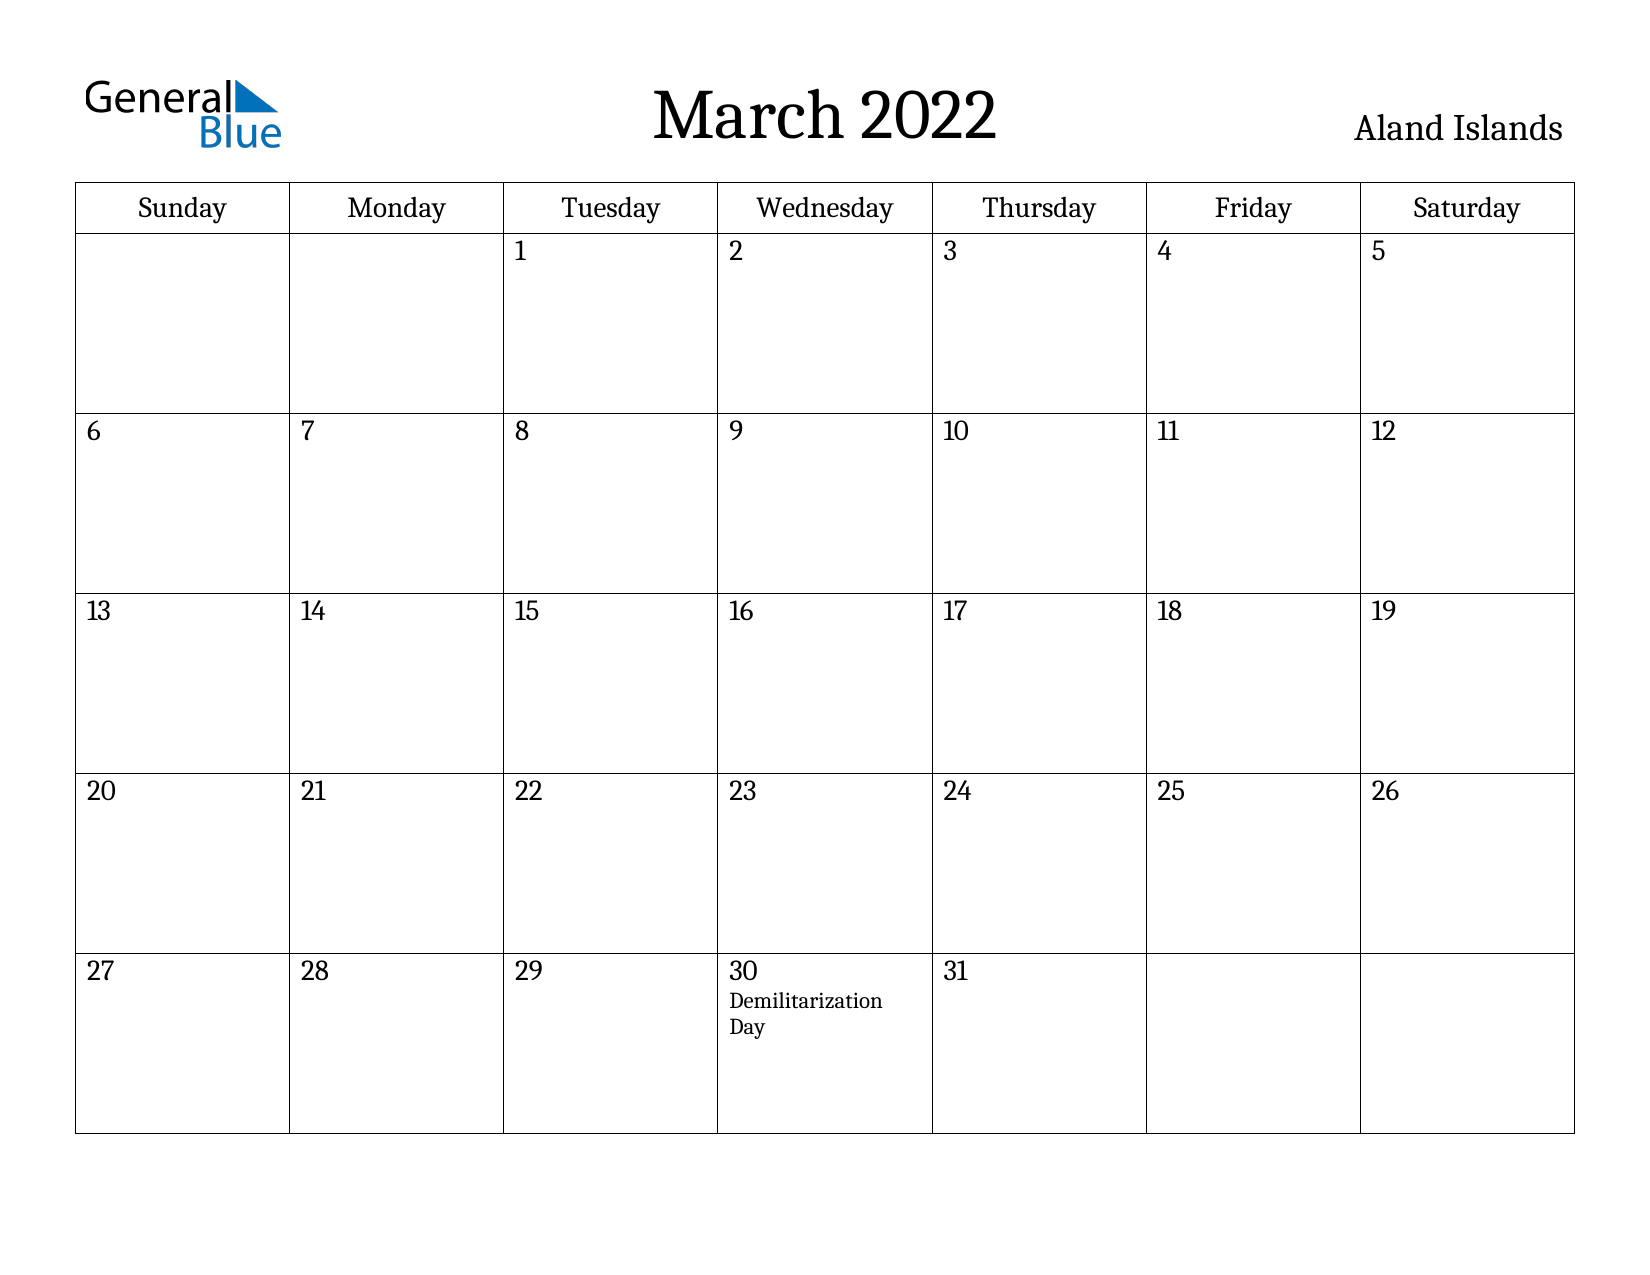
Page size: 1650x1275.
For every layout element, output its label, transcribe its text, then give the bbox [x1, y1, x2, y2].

picture [86, 80, 281, 148]
table_cell 10 [933, 414, 1146, 447]
table_cell 29 [504, 954, 717, 987]
table_cell [933, 448, 1146, 593]
table_cell [504, 808, 717, 953]
table_cell [1147, 267, 1360, 413]
table_header March 2022 [504, 75, 1146, 182]
table_cell [504, 448, 717, 593]
table_cell Monday [290, 183, 503, 233]
table_cell [718, 808, 932, 953]
table_cell [1147, 988, 1360, 1133]
table_cell [1147, 954, 1360, 987]
table_cell [504, 627, 717, 773]
table_cell 6 [76, 414, 289, 447]
table_cell 25 [1147, 774, 1360, 807]
table_cell Tuesday [504, 183, 717, 233]
table_cell [76, 448, 289, 593]
table_cell 24 [933, 774, 1146, 807]
table_cell 21 [290, 774, 503, 807]
table_cell 13 [76, 594, 289, 627]
table_cell Thursday [933, 183, 1146, 233]
table_cell [718, 627, 932, 773]
table_cell 1 [504, 234, 717, 267]
table_cell 9 [718, 414, 932, 447]
table_cell [76, 234, 289, 267]
table_cell 12 [1361, 414, 1574, 447]
table_cell 26 [1361, 774, 1574, 807]
table_cell Friday [1147, 183, 1360, 233]
table_cell [290, 808, 503, 953]
table_cell [1361, 267, 1574, 413]
table_cell 2 [718, 234, 932, 267]
table_cell [933, 627, 1146, 773]
table_cell [1147, 808, 1360, 953]
table_cell 23 [718, 774, 932, 807]
table_cell [504, 267, 717, 413]
table_cell 8 [504, 414, 717, 447]
table_cell [76, 808, 289, 953]
table_cell [290, 627, 503, 773]
table_cell [1147, 627, 1360, 773]
table_cell [718, 267, 932, 413]
table_cell [76, 988, 289, 1133]
table_cell [933, 808, 1146, 953]
table_cell [1361, 954, 1574, 987]
table_cell [76, 627, 289, 773]
table_cell Sunday [76, 183, 289, 233]
table_cell 19 [1361, 594, 1574, 627]
table_cell 18 [1147, 594, 1360, 627]
table_cell [1361, 627, 1574, 773]
table_cell 11 [1147, 414, 1360, 447]
table_cell 17 [933, 594, 1146, 627]
table_cell Saturday [1361, 183, 1574, 233]
table_cell 31 [933, 954, 1146, 987]
table_cell [1361, 448, 1574, 593]
table_cell 7 [290, 414, 503, 447]
table_cell 27 [76, 954, 289, 987]
table_cell 14 [290, 594, 503, 627]
table_cell [1361, 988, 1574, 1133]
table_cell 5 [1361, 234, 1574, 267]
table_cell 3 [933, 234, 1146, 267]
table_cell Wednesday [718, 183, 932, 233]
table_cell [718, 448, 932, 593]
table_cell [1361, 808, 1574, 953]
table_cell 20 [76, 774, 289, 807]
table_cell [290, 234, 503, 267]
table_cell 4 [1147, 234, 1360, 267]
table_cell Demilitarization Day [718, 988, 932, 1133]
table_cell 30 [718, 954, 932, 987]
table_header [76, 75, 503, 182]
table_cell [76, 267, 289, 413]
table_cell [290, 988, 503, 1133]
table_cell 15 [504, 594, 717, 627]
table_cell 22 [504, 774, 717, 807]
table_cell 28 [290, 954, 503, 987]
table_cell 16 [718, 594, 932, 627]
table_cell [933, 988, 1146, 1133]
table_cell [933, 267, 1146, 413]
table_cell [1147, 448, 1360, 593]
table_header Aland Islands [1146, 75, 1574, 182]
table_cell [504, 988, 717, 1133]
table_cell [290, 267, 503, 413]
table_cell [290, 448, 503, 593]
